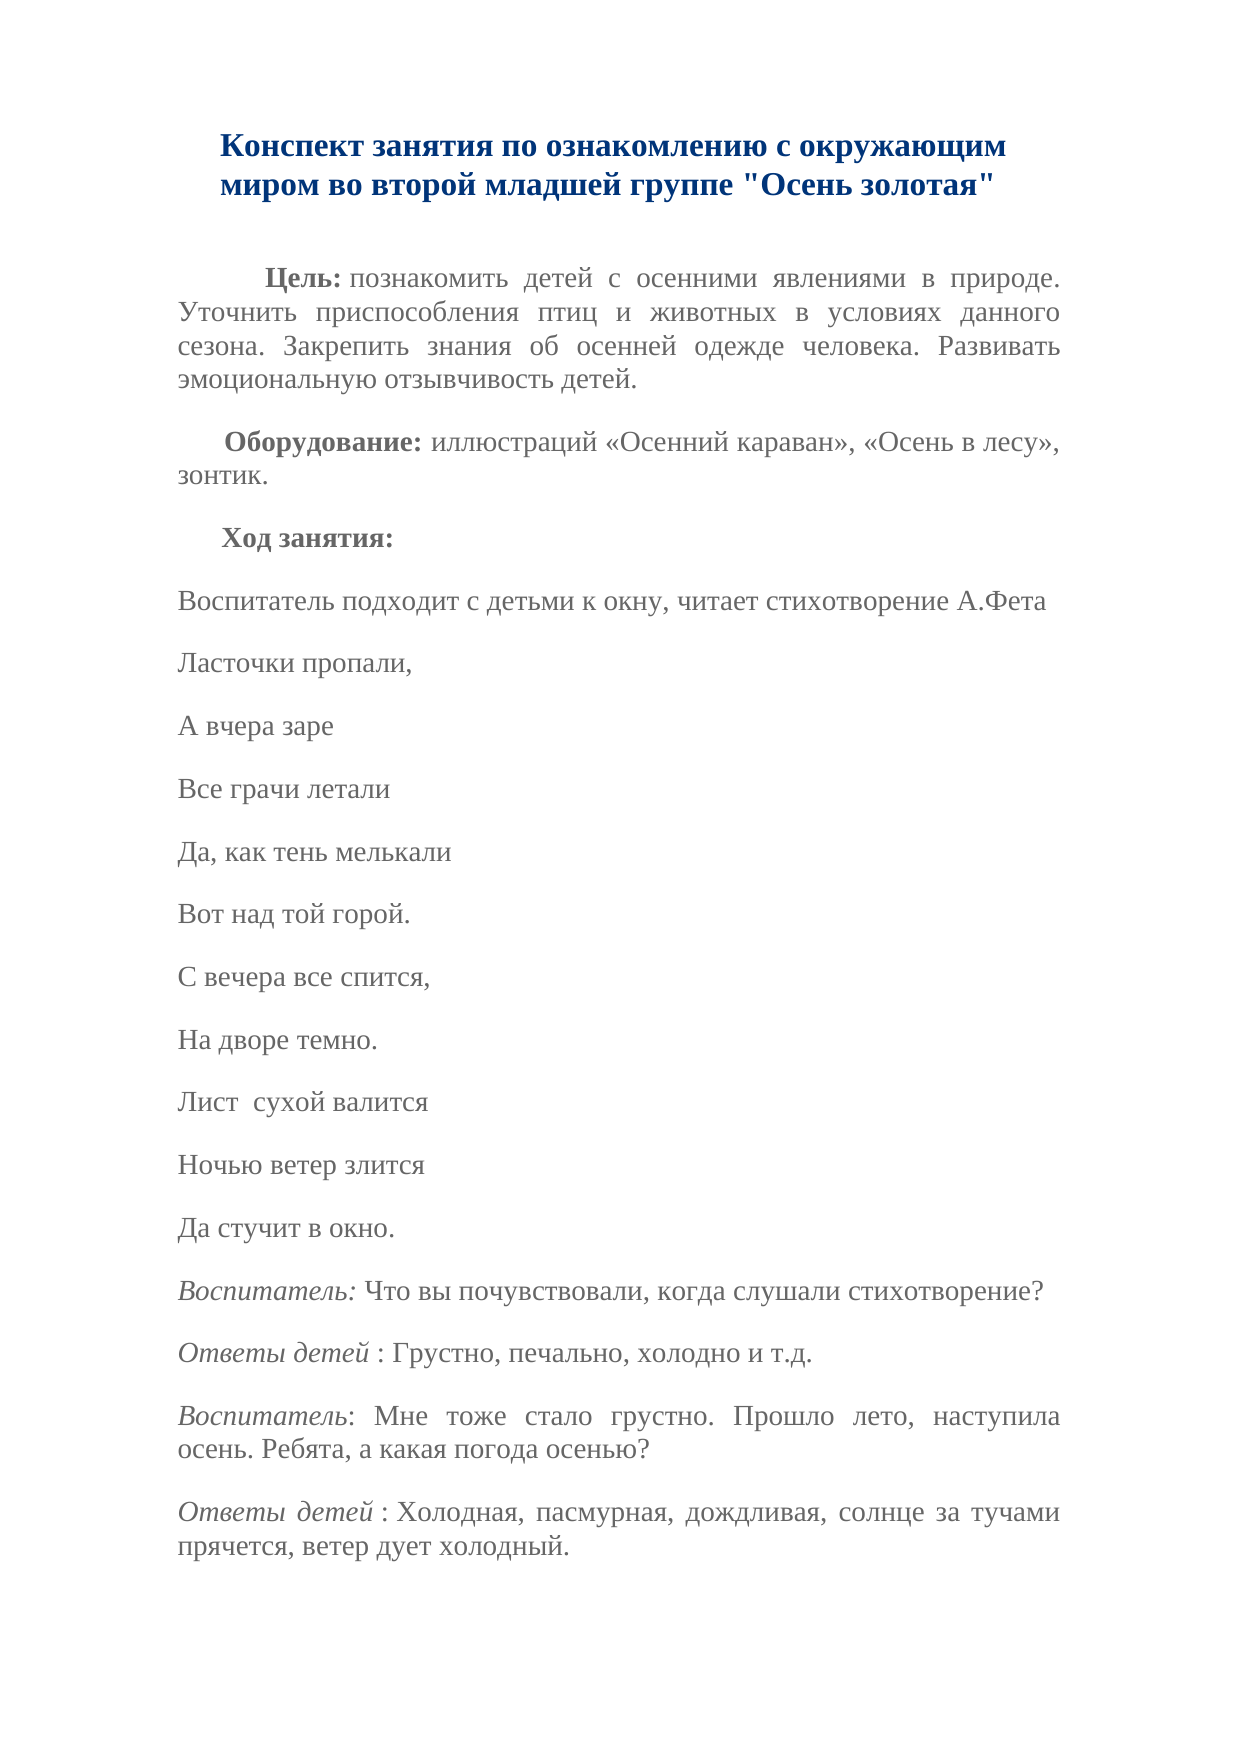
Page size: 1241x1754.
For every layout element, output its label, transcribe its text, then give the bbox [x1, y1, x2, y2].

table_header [177, 209, 1061, 1591]
table_header Конспект занятия по ознакомлению с окружающим миром во второй младшей группе "Осень золотая" [177, 118, 1061, 208]
